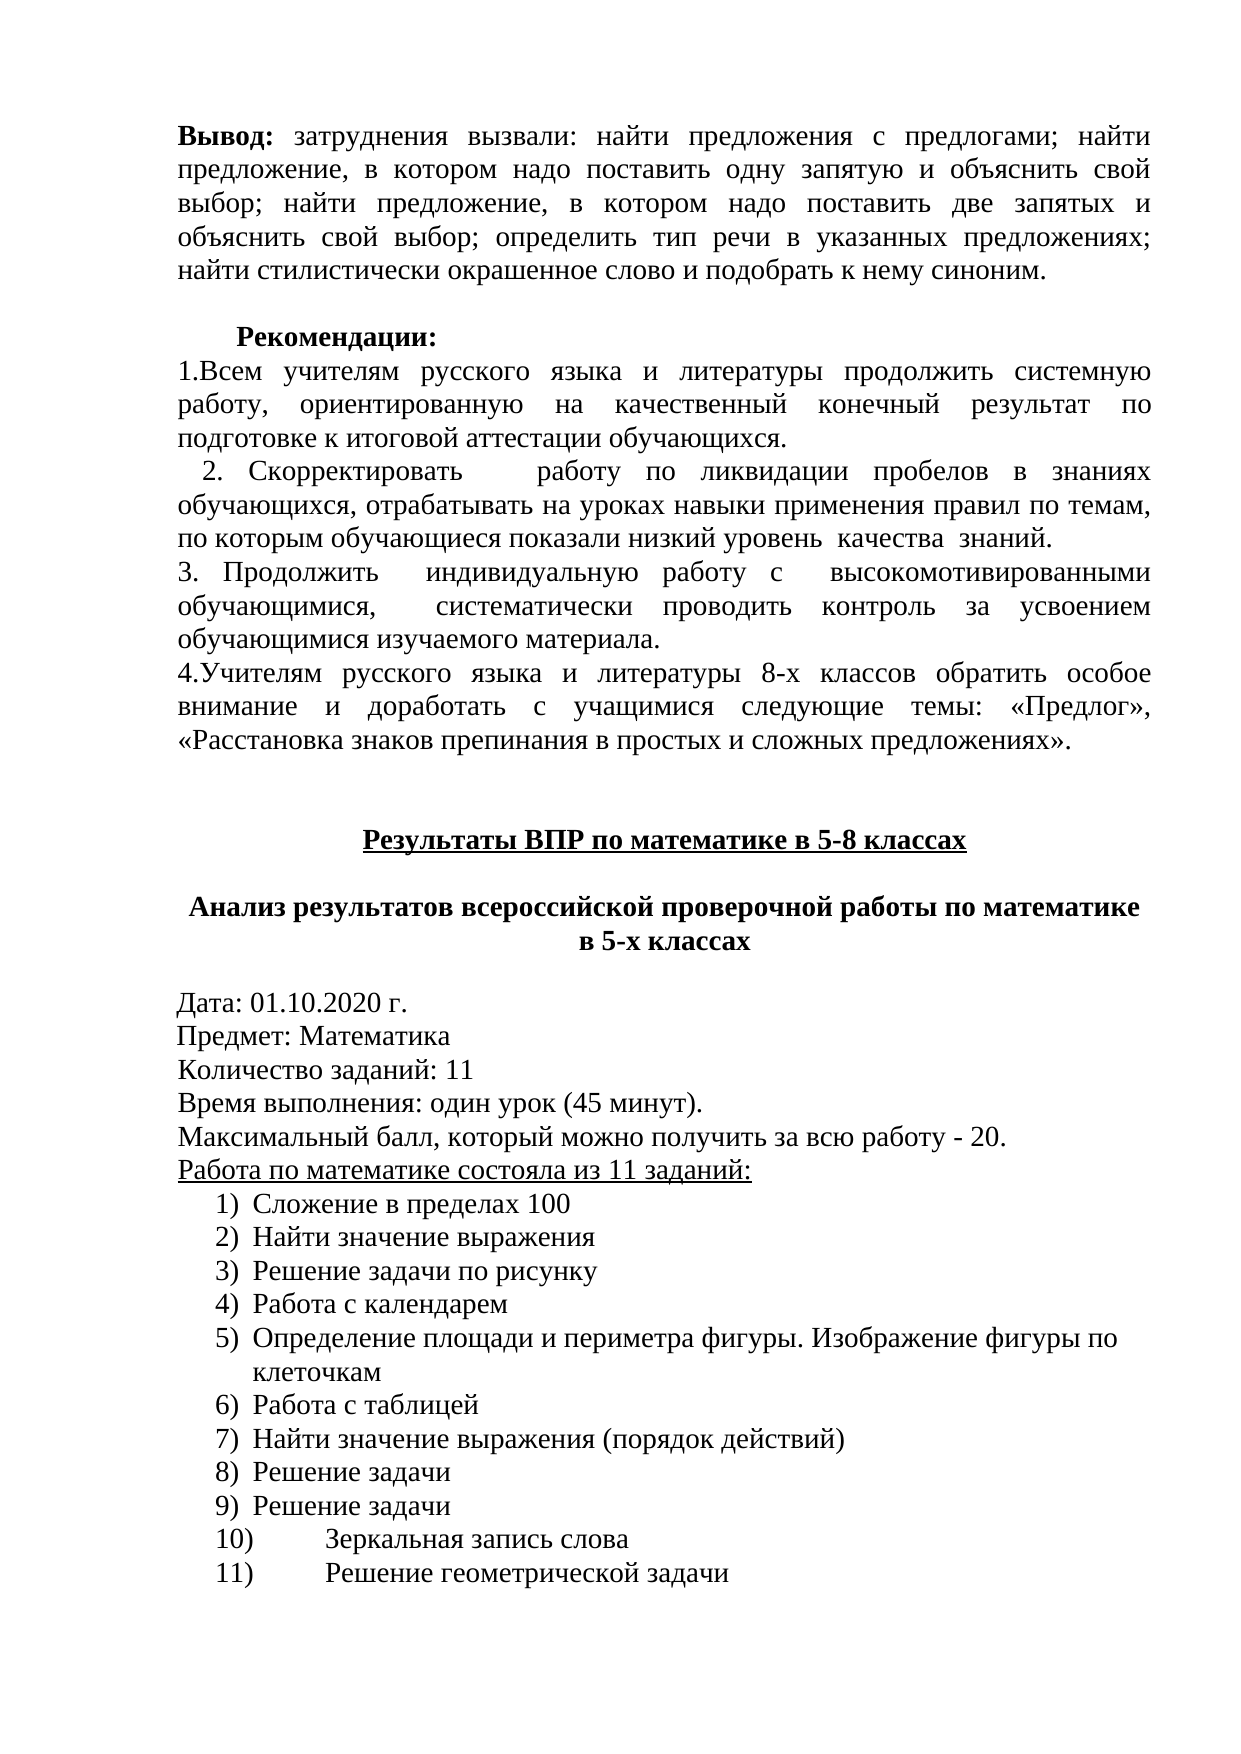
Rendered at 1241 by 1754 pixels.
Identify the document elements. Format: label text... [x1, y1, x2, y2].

text Результаты ВПР по математике в 5-8 классах [177, 822, 1152, 856]
list Найти значение выражения (порядок действий) [215, 1421, 1152, 1454]
text Рекомендации: [177, 319, 1152, 353]
text Анализ результатов всероссийской проверочной работы по математике в 5-х классах [177, 889, 1152, 957]
list Решение задачи [215, 1454, 1152, 1488]
list Работа с календарем [215, 1287, 1152, 1320]
table_cell Предмет: Математика [176, 1018, 1240, 1052]
list Решение задачи по рисунку [215, 1253, 1152, 1287]
text 2. Скорректировать работу по ликвидации пробелов в знаниях обучающихся, отрабатывать на уроках навыки применения правил по темам, по которым обучающиеся показали низкий уровень качества знаний. [177, 453, 1152, 554]
text 1.Всем учителям русского языка и литературы продолжить системную работу, ориентированную на качественный конечный результат по подготовке к итоговой аттестации обучающихся. [177, 353, 1152, 453]
list Зеркальная запись слова [215, 1521, 1152, 1555]
text Работа по математике состояла из 11 заданий: [177, 1152, 1152, 1186]
text 3. Продолжить индивидуальную работу с высокомотивированными обучающимися, систематически проводить контроль за усвоением обучающимися изучаемого материала. [177, 554, 1152, 655]
text Количество заданий: 11 [177, 1052, 1152, 1085]
text 4.Учителям русского языка и литературы 8-х классов обратить особое внимание и доработать с учащимися следующие темы: «Предлог», «Расстановка знаков препинания в простых и сложных предложениях». [177, 655, 1152, 755]
table_header Дата: 01.10.2020 г. [176, 985, 1240, 1018]
text Время выполнения: один урок (45 минут). [177, 1085, 1152, 1119]
list Определение площади и периметра фигуры. Изображение фигуры по клеточкам [215, 1320, 1152, 1387]
list Решение задачи [215, 1488, 1152, 1521]
list Работа с таблицей [215, 1387, 1152, 1421]
text Максимальный балл, который можно получить за всю работу - 20. [177, 1119, 1152, 1152]
text Вывод: затруднения вызвали: найти предложения с предлогами; найти предложение, в котором надо поставить одну запятую и объяснить свой выбор; найти предложение, в котором надо поставить две запятых и объяснить свой выбор; определить тип речи в указанных предложениях; найти стилистически окрашенное слово и подобрать к нему синоним. [177, 118, 1152, 286]
list Найти значение выражения [215, 1219, 1152, 1253]
list Сложение в пределах 100 [215, 1186, 1152, 1219]
list Решение геометрической задачи [215, 1555, 1152, 1588]
